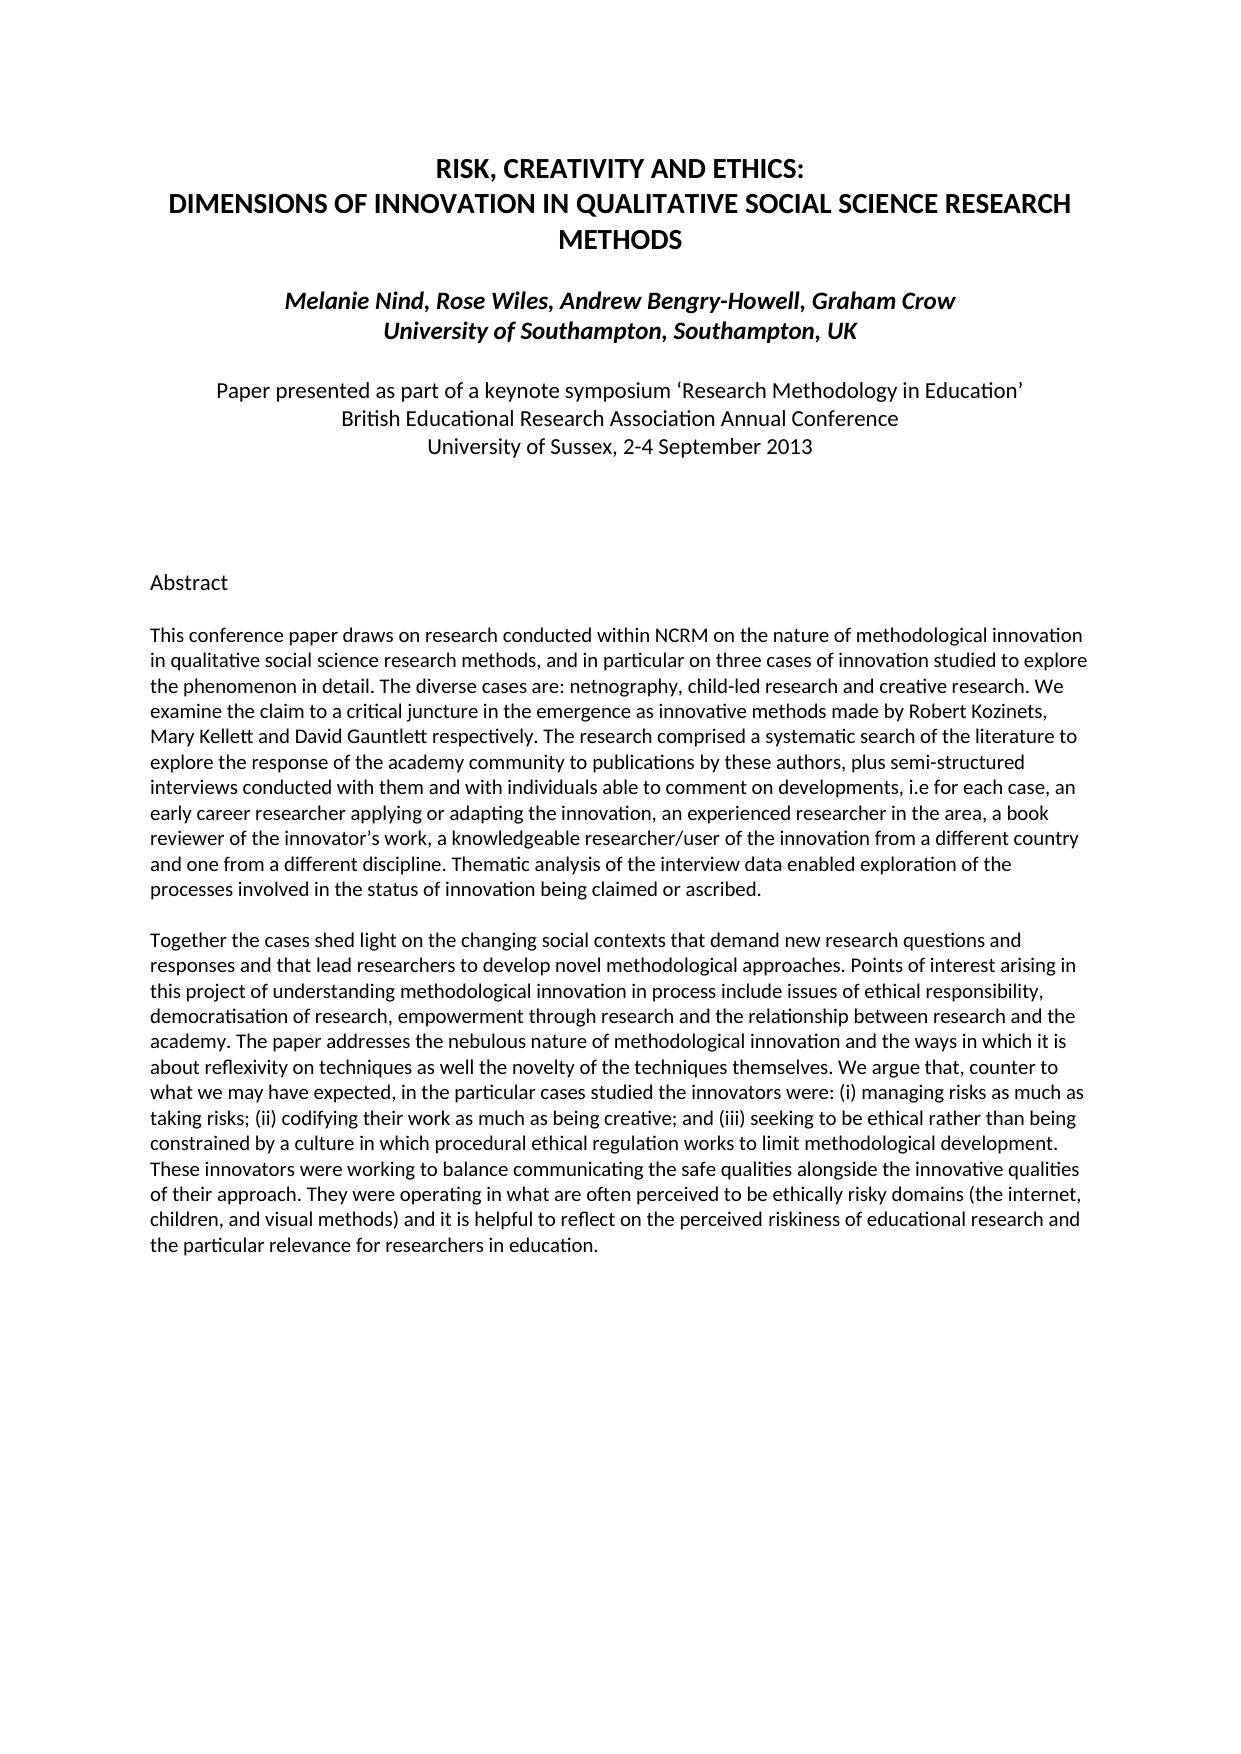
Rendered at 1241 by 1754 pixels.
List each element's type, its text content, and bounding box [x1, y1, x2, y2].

text University of Southampton, Southampton, UK [150, 315, 1090, 346]
text Together the cases shed light on the changing social contexts that demand new research questions and responses and that lead researchers to develop novel methodological approaches. Points of interest arising in this project of understanding methodological innovation in process include issues of ethical responsibility, democratisation of research, empowerment through research and the relationship between research and the academy. The paper addresses the nebulous nature of methodological innovation and the ways in which it is about reflexivity on techniques as well the novelty of the techniques themselves. We argue that, counter to what we may have expected, in the particular cases studied the innovators were: (i) managing risks as much as taking risks; (ii) codifying their work as much as being creative; and (iii) seeking to be ethical rather than being constrained by a culture in which procedural ethical regulation works to limit methodological development. These innovators were working to balance communicating the safe qualities alongside the innovative qualities of their approach. They were operating in what are often perceived to be ethically risky domains (the internet, children, and visual methods) and it is helpful to reflect on the perceived riskiness of educational research and the particular relevance for researchers in education. [150, 927, 1090, 1257]
text British Educational Research Association Annual Conference [150, 404, 1090, 432]
text Abstract [150, 568, 1090, 597]
text DIMENSIONS OF INNOVATION IN QUALITATIVE SOCIAL SCIENCE RESEARCH METHODS [150, 186, 1090, 257]
text Paper presented as part of a keynote symposium ‘Research Methodology in Education’ [150, 376, 1090, 404]
text Melanie Nind, Rose Wiles, Andrew Bengry-Howell, Graham Crow [150, 285, 1090, 315]
text RISK, CREATIVITY AND ETHICS: [150, 150, 1090, 186]
text This conference paper draws on research conducted within NCRM on the nature of methodological innovation in qualitative social science research methods, and in particular on three cases of innovation studied to explore the phenomenon in detail. The diverse cases are: netnography, child-led research and creative research. We examine the claim to a critical juncture in the emergence as innovative methods made by Robert Kozinets, Mary Kellett and David Gauntlett respectively. The research comprised a systematic search of the literature to explore the response of the academy community to publications by these authors, plus semi-structured interviews conducted with them and with individuals able to comment on developments, i.e for each case, an early career researcher applying or adapting the innovation, an experienced researcher in the area, a book reviewer of the innovator’s work, a knowledgeable researcher/user of the innovation from a different country and one from a different discipline. Thematic analysis of the interview data enabled exploration of the processes involved in the status of innovation being claimed or ascribed. [150, 622, 1090, 902]
text University of Sussex, 2-4 September 2013 [150, 432, 1090, 461]
